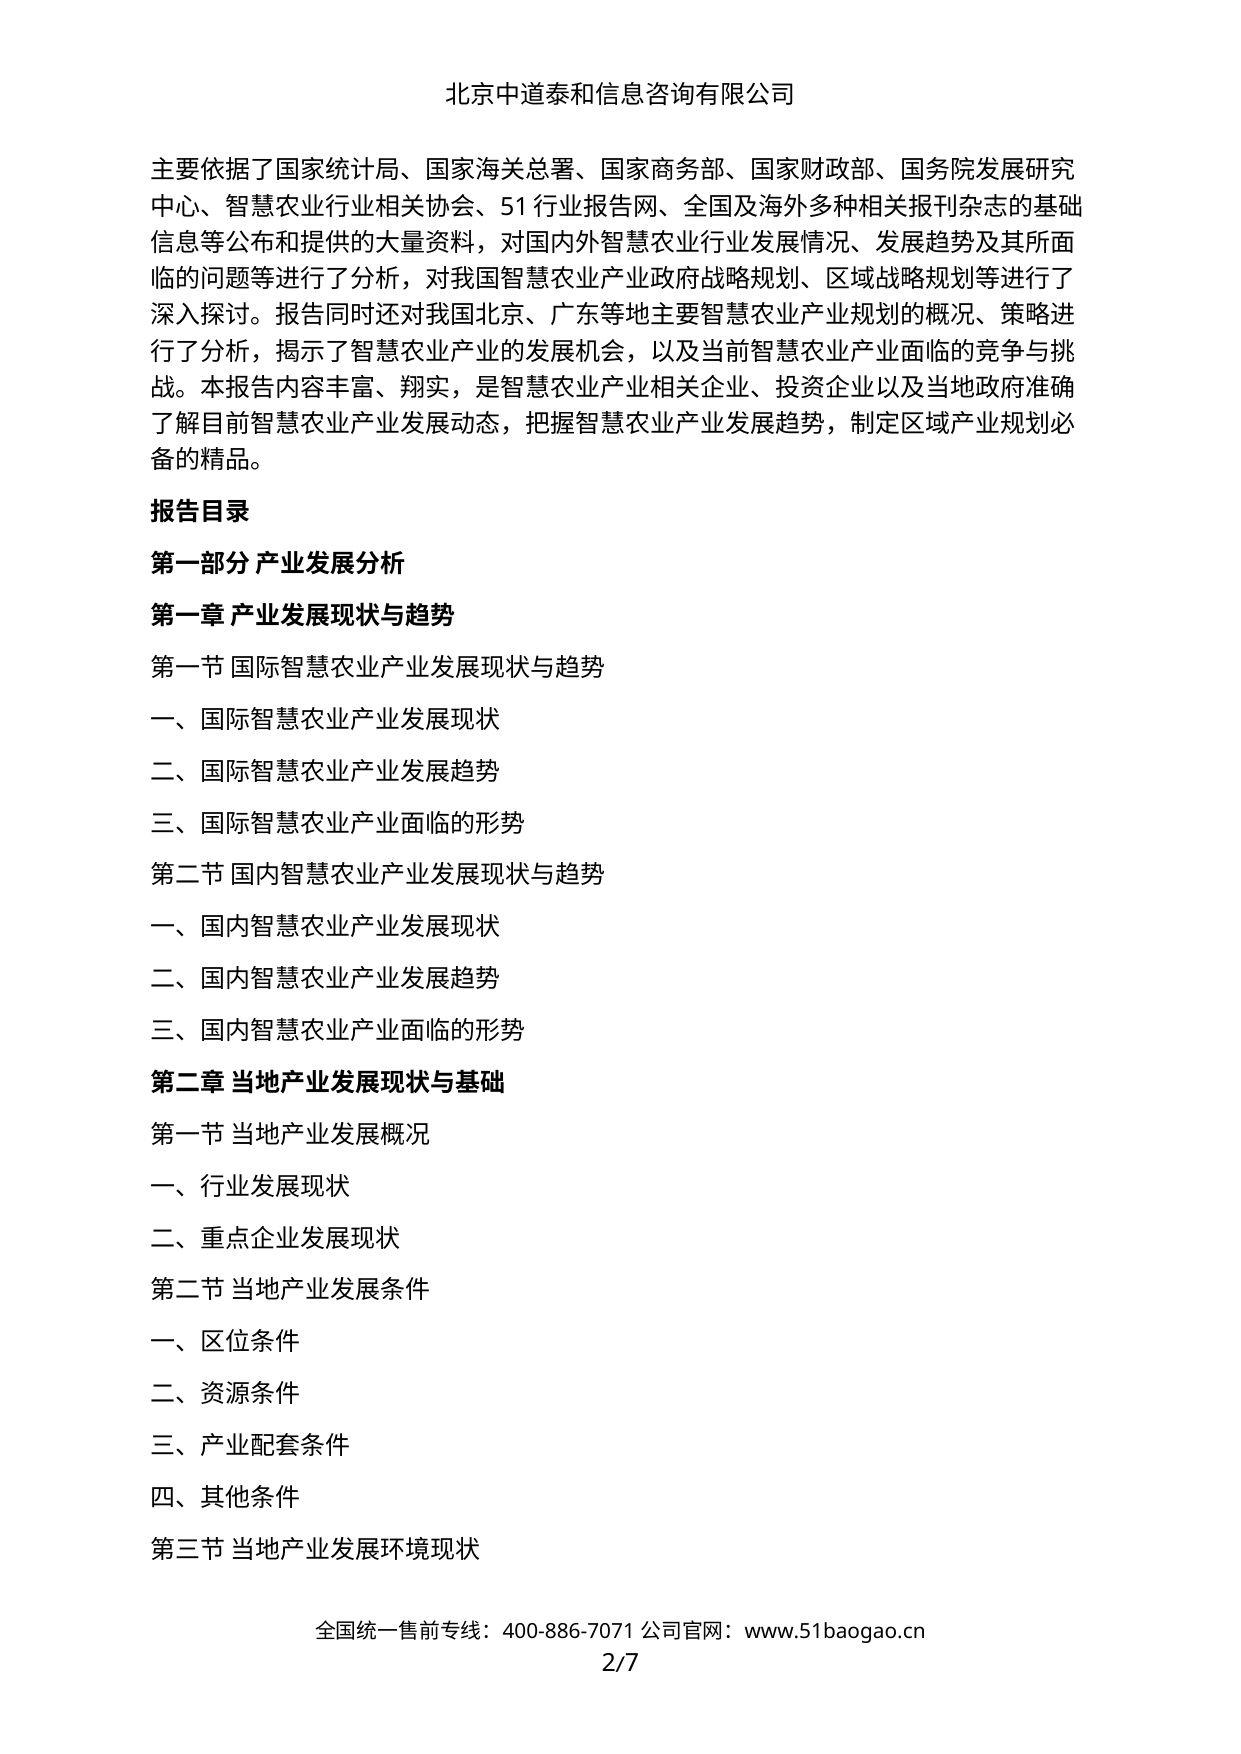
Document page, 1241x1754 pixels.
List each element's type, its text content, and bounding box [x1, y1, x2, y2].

text 一、区位条件 [150, 1322, 1090, 1358]
text 第一节 国际智慧农业产业发展现状与趋势 [150, 647, 1090, 684]
text 三、产业配套条件 [150, 1426, 1090, 1462]
text 第二章 当地产业发展现状与基础 [150, 1062, 1090, 1099]
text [150, 150, 1090, 476]
text 第三节 当地产业发展环境现状 [150, 1529, 1090, 1566]
text 第二节 国内智慧农业产业发展现状与趋势 [150, 855, 1090, 891]
text 四、其他条件 [150, 1477, 1090, 1514]
text 第一部分 产业发展分析 [150, 544, 1090, 580]
text 一、行业发展现状 [150, 1166, 1090, 1202]
text 二、国内智慧农业产业发展趋势 [150, 959, 1090, 995]
text 二、国际智慧农业产业发展趋势 [150, 751, 1090, 787]
text 一、国内智慧农业产业发展现状 [150, 907, 1090, 943]
text 三、国际智慧农业产业面临的形势 [150, 803, 1090, 839]
text 第一章 产业发展现状与趋势 [150, 596, 1090, 632]
text 二、资源条件 [150, 1374, 1090, 1410]
text 三、国内智慧农业产业面临的形势 [150, 1011, 1090, 1047]
text 第一节 当地产业发展概况 [150, 1114, 1090, 1151]
text 一、国际智慧农业产业发展现状 [150, 699, 1090, 736]
text 第二节 当地产业发展条件 [150, 1270, 1090, 1306]
text 报告目录 [150, 492, 1090, 528]
text 二、重点企业发展现状 [150, 1218, 1090, 1254]
